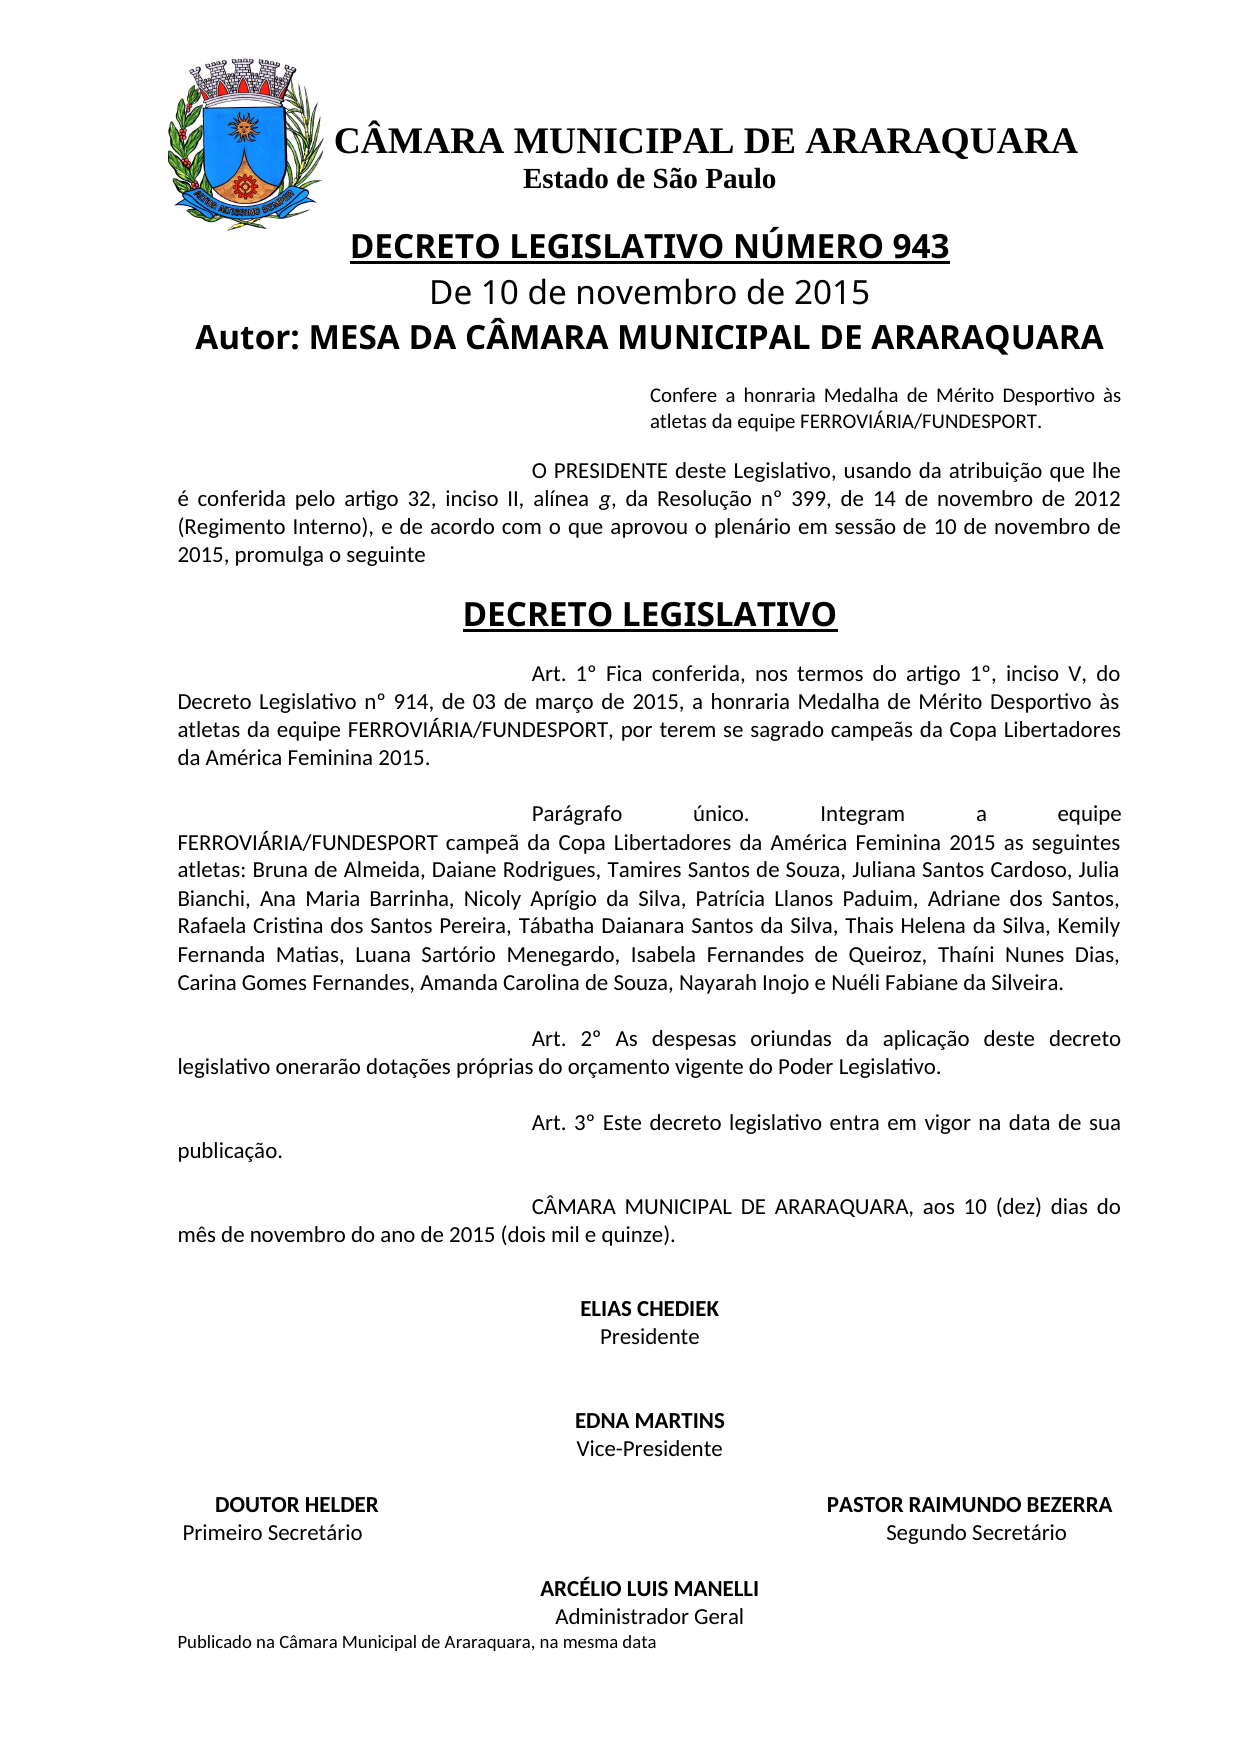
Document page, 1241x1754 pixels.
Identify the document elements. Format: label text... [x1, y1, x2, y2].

text Art. 1º Fica conferida, nos termos do artigo 1º, inciso V, do Decreto Legislativo nº 914, de 03 de março de 2015, a honraria Medalha de Mérito Desportivo às atletas da equipe FERROVIÁRIA/FUNDESPORT, por terem se sagrado campeãs da Copa Libertadores da América Feminina 2015. [177, 659, 1122, 772]
text ELIAS CHEDIEK [177, 1294, 1122, 1322]
text ARCÉLIO LUIS MANELLI [177, 1574, 1122, 1602]
text Estado de São Paulo [330, 161, 1122, 195]
text Presidente [177, 1322, 1122, 1350]
text Art. 3º Este decreto legislativo entra em vigor na data de sua publicação. [177, 1108, 1122, 1164]
text Publicado na Câmara Municipal de Araraquara, na mesma data [177, 1630, 1122, 1653]
text DECRETO LEGISLATIVO [177, 591, 1122, 637]
text Art. 2º As despesas oriundas da aplicação deste decreto legislativo onerarão dotações próprias do orçamento vigente do Poder Legislativo. [177, 1024, 1122, 1080]
text CÂMARA MUNICIPAL DE ARARAQUARA, aos 10 (dez) dias do mês de novembro do ano de 2015 (dois mil e quinze). [177, 1192, 1122, 1248]
text DECRETO LEGISLATIVO NÚMERO 943 [177, 223, 1122, 269]
text DOUTOR HELDER PASTOR RAIMUNDO BEZERRA [177, 1490, 1152, 1518]
text EDNA MARTINS [177, 1406, 1122, 1434]
text Autor: MESA DA CÂMARA MUNICIPAL DE ARARAQUARA [177, 314, 1122, 359]
text O PRESIDENTE deste Legislativo, usando da atribuição que lhe é conferida pelo artigo 32, inciso II, alínea g, da Resolução nº 399, de 14 de novembro de 2012 (Regimento Interno), e de acordo com o que aprovou o plenário em sessão de 10 de novembro de 2015, promulga o seguinte [177, 456, 1122, 568]
text Parágrafo único. Integram a equipe FERROVIÁRIA/FUNDESPORT campeã da Copa Libertadores da América Feminina 2015 as seguintes atletas: Bruna de Almeida, Daiane Rodrigues, Tamires Santos de Souza, Juliana Santos Cardoso, Julia Bianchi, Ana Maria Barrinha, Nicoly Aprígio da Silva, Patrícia Llanos Paduim, Adriane dos Santos, Rafaela Cristina dos Santos Pereira, Tábatha Daianara Santos da Silva, Thais Helena da Silva, Kemily Fernanda Matias, Luana Sartório Menegardo, Isabela Fernandes de Queiroz, Thaíni Nunes Dias, Carina Gomes Fernandes, Amanda Carolina de Souza, Nayarah Inojo e Nuéli Fabiane da Silveira. [177, 799, 1122, 996]
text Confere a honraria Medalha de Mérito Desportivo às atletas da equipe FERROVIÁRIA/FUNDESPORT. [650, 382, 1122, 433]
text Primeiro Secretário Segundo Secretário [177, 1518, 1152, 1546]
text Administrador Geral [177, 1602, 1122, 1630]
picture [162, 44, 330, 240]
text De 10 de novembro de 2015 [177, 269, 1122, 314]
subtitle CÂMARA MUNICIPAL DE ARARAQUARA [330, 118, 1122, 161]
text Vice-Presidente [177, 1434, 1122, 1462]
